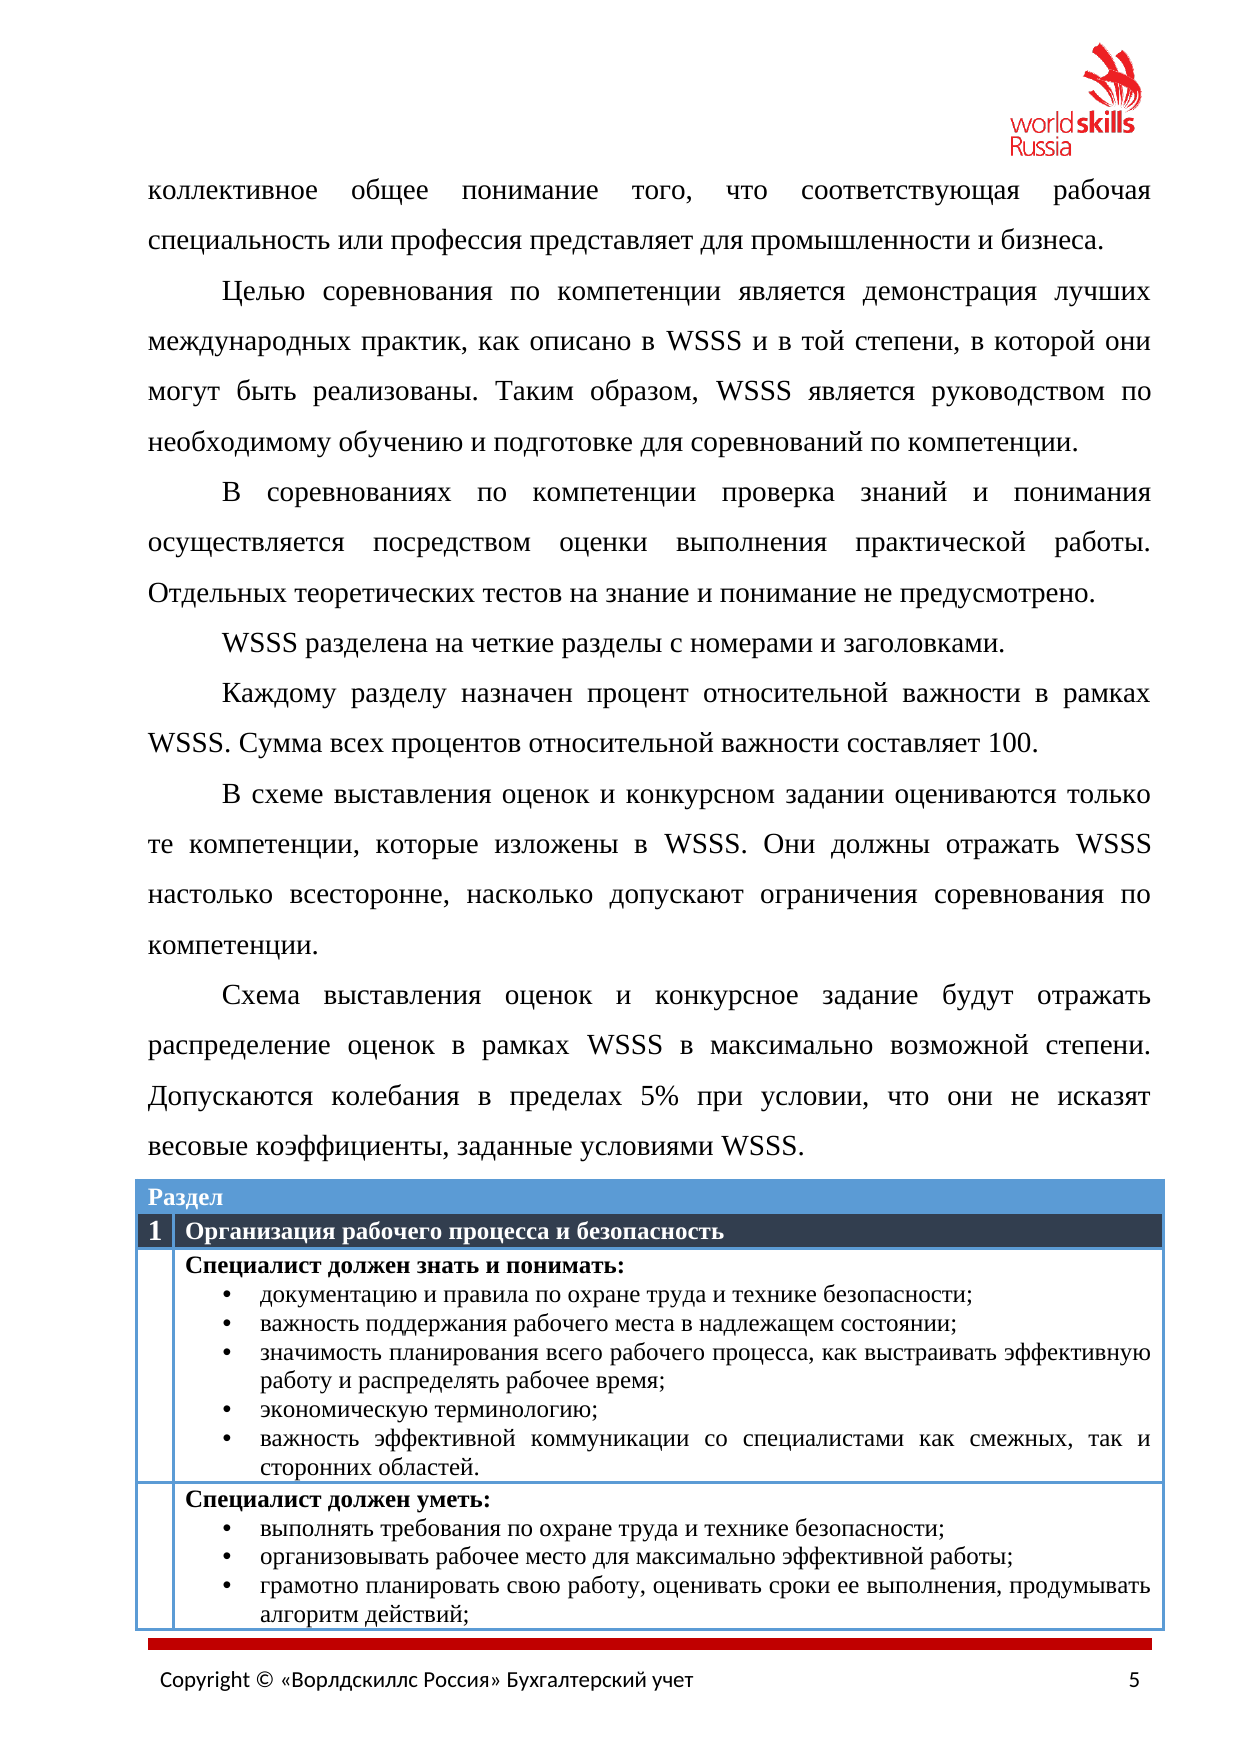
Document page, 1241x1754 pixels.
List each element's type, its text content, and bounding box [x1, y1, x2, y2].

table_cell [138, 1250, 172, 1481]
text Каждому разделу назначен процент относительной важности в рамках WSSS. Сумма всех процентов относительной важности составляет 100. [148, 675, 1152, 759]
table_cell [138, 1484, 172, 1628]
table_header Раздел [138, 1182, 1162, 1210]
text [148, 118, 1152, 256]
picture [1010, 42, 1167, 156]
text Схема выставления оценок и конкурсное задание будут отражать распределение оценок в рамках WSSS в максимально возможной степени. Допускаются колебания в пределах 5% при условии, что они не исказят весовые коэффициенты, заданные условиями WSSS. [148, 977, 1152, 1162]
table_cell 1 [138, 1214, 172, 1247]
text WSSS разделена на четкие разделы с номерами и заголовками. [148, 625, 1152, 658]
text Целью соревнования по компетенции является демонстрация лучших международных практик, как описано в WSSS и в той степени, в которой они могут быть реализованы. Таким образом, WSSS является руководством по необходимому обучению и подготовке для соревнований по компетенции. [148, 273, 1152, 457]
text В схеме выставления оценок и конкурсном задании оцениваются только те компетенции, которые изложены в WSSS. Они должны отражать WSSS настолько всесторонне, насколько допускают ограничения соревнования по компетенции. [148, 776, 1152, 960]
table_cell Организация рабочего процесса и безопасность [175, 1214, 1162, 1247]
text В соревнованиях по компетенции проверка знаний и понимания осуществляется посредством оценки выполнения практической работы. Отдельных теоретических тестов на знание и понимание не предусмотрено. [148, 474, 1152, 608]
table_cell Специалист должен знать и понимать: документацию и правила по охране труда и технике безопасности; важность поддержания рабочего места в надлежащем состоянии; значимость планирования всего рабочего процесса, как выстраивать эффективную работу и распределять рабочее время; экономическую терминологию; важность эффективной коммуникации со специалистами как смежных, так и сторонних областей. [175, 1250, 1162, 1481]
